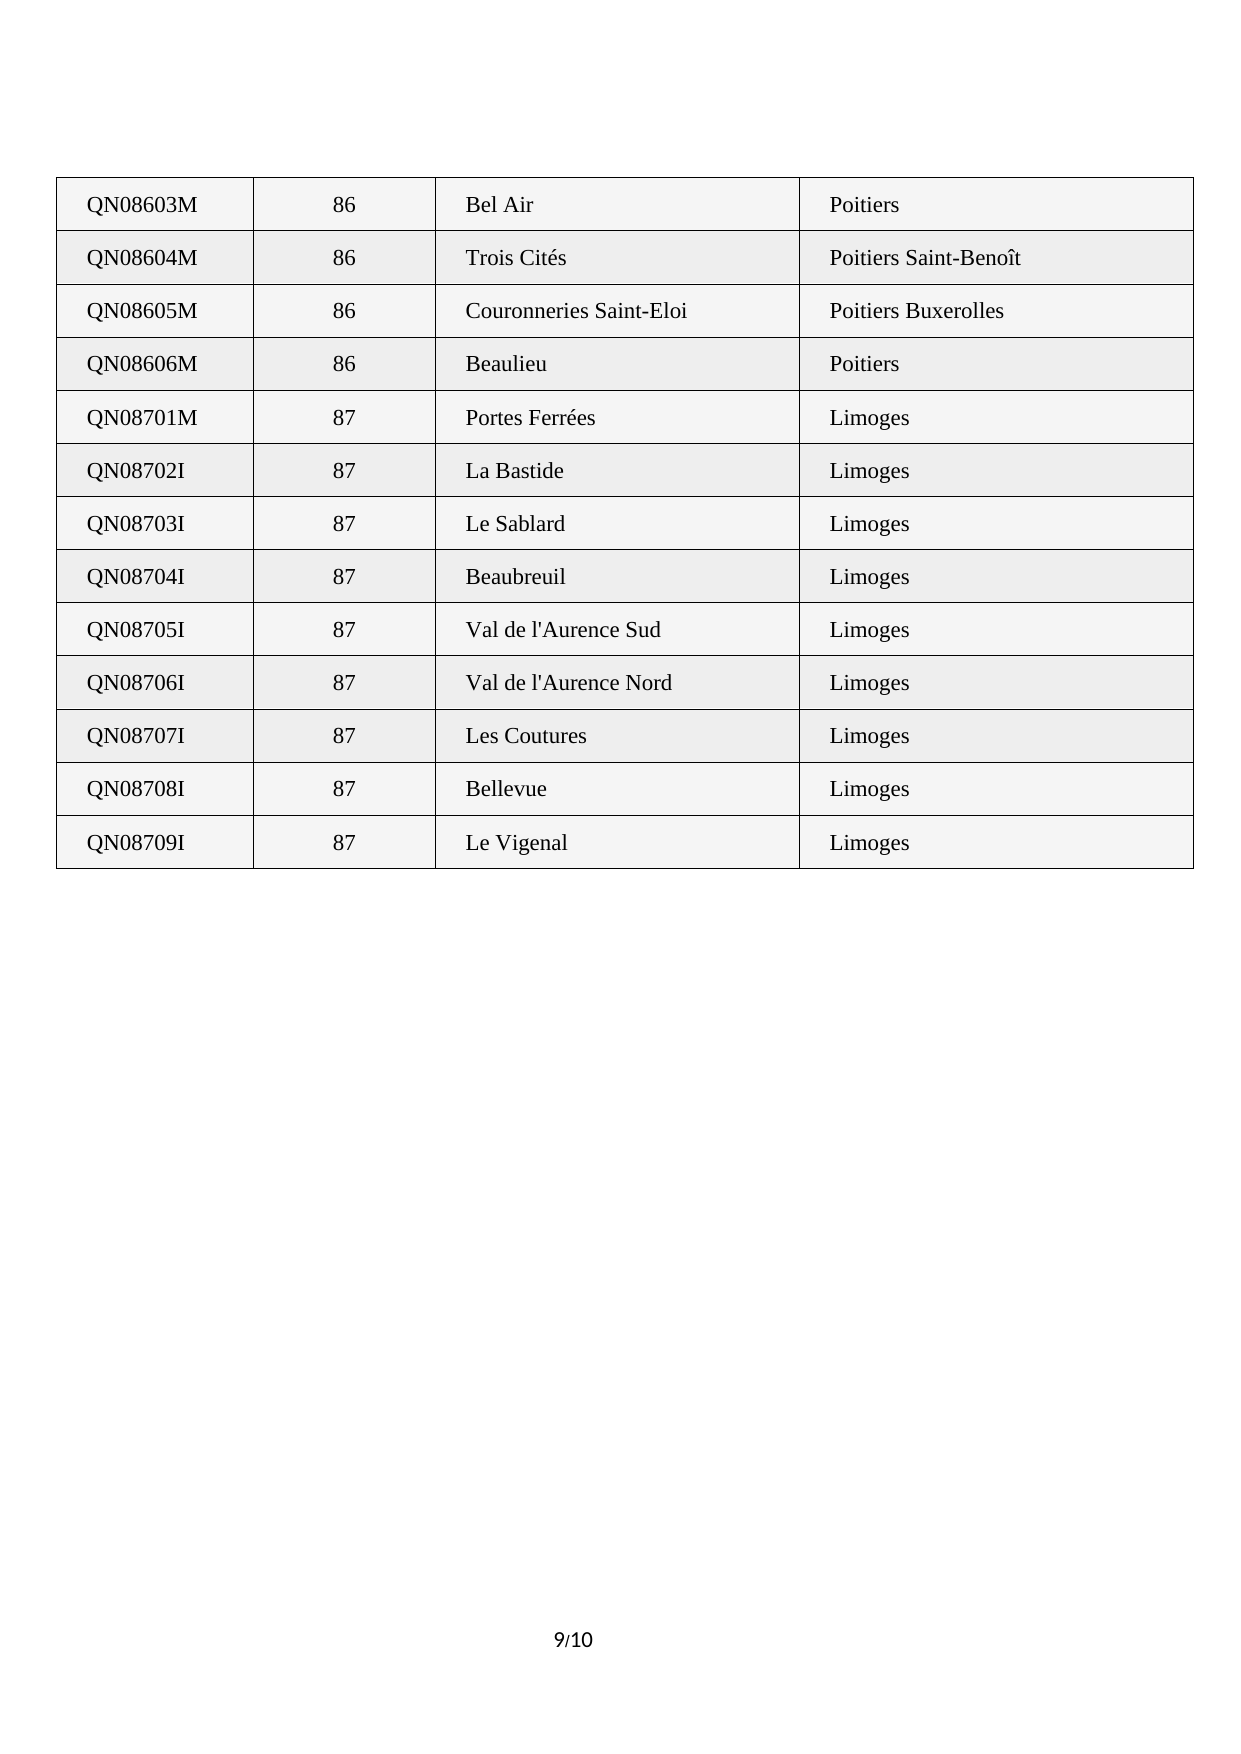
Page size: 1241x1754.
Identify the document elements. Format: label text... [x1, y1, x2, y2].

table_header Annexe 2 : liste des quartiers prioritaires de la politique de la ville [49, 177, 1200, 926]
